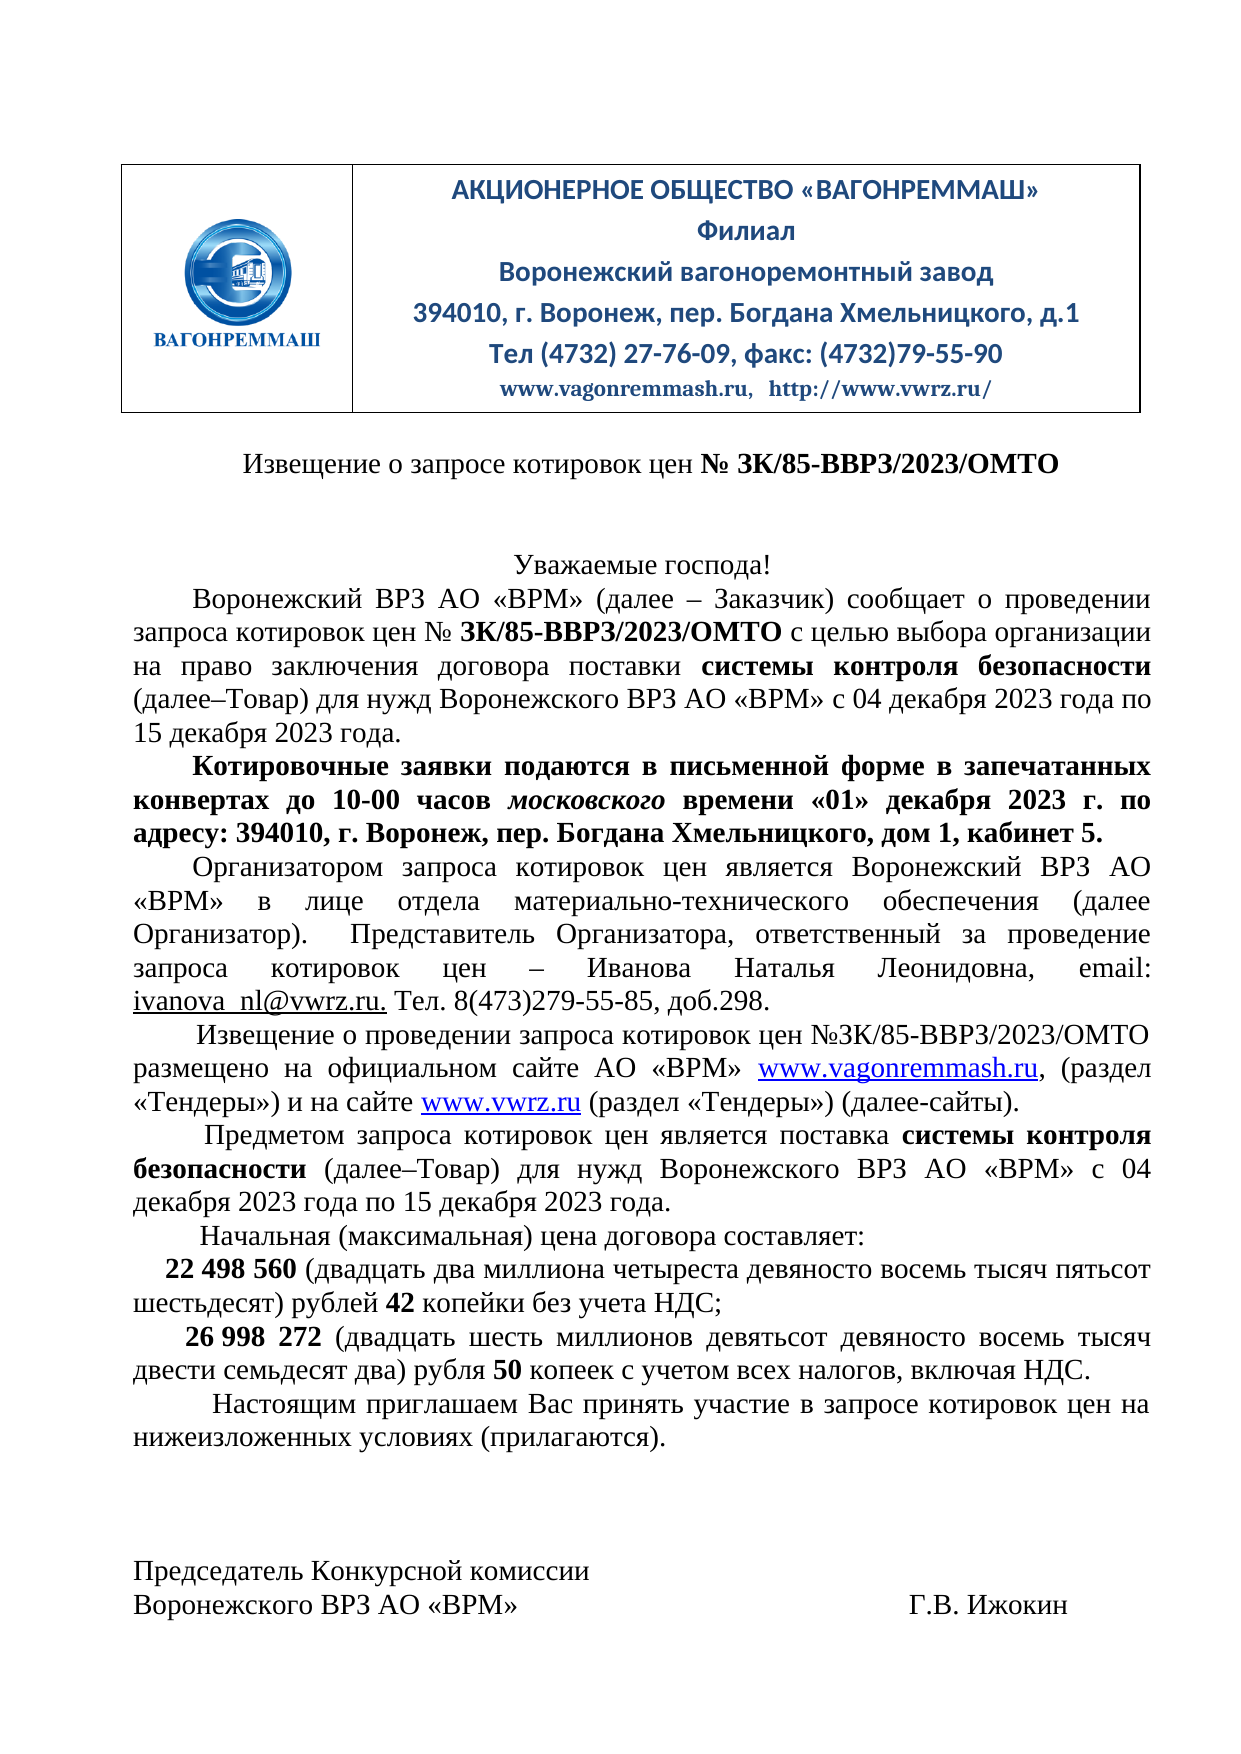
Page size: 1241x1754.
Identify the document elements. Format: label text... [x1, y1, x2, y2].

table_header [122, 165, 352, 412]
table_header АКЦИОНЕРНОЕ ОБЩЕСТВО «ВАГОНРЕММАШ» Филиал Воронежский вагоноремонтный завод 394010, г. Воронеж, пер. Богдана Хмельницкого, д.1 Тел (4732) 27-76-09, факс: (4732)79-55-90 www.vagonremmash.ru, http://www.vwrz.ru/ [353, 165, 1139, 412]
text Настоящим приглашаем Вас принять участие в запросе котировок цен на нижеизложенных условиях (прилагаются). [133, 1386, 1152, 1453]
list Котировочные заявки подаются в письменной форме в запечатанных конвертах до 10-00 часов московского времени «01» декабря 2023 г. по адресу: 394010, г. Воронеж, пер. Богдана Хмельницкого, дом 1, кабинет 5. [133, 748, 1152, 849]
list Воронежского ВРЗ АО «ВРМ» Г.В. Ижокин [133, 1587, 1152, 1621]
text 26 998 272 (двадцать шесть миллионов девятьсот девяносто восемь тысяч двести семьдесят два) рубля 50 копеек с учетом всех налогов, включая НДС. [133, 1319, 1152, 1386]
text Начальная (максимальная) цена договора составляет: [133, 1218, 1152, 1252]
picture [153, 219, 321, 352]
text Извещение о запросе котировок цен № ЗК/85-ВВРЗ/2023/ОМТО [133, 447, 1152, 480]
text Извещение о проведении запроса котировок цен №ЗК/85-ВВРЗ/2023/ОМТО размещено на официальном сайте АО «ВРМ» www.vagonremmash.ru, (раздел «Тендеры») и на сайте www.vwrz.ru (раздел «Тендеры») (далее-сайты). [133, 1017, 1152, 1117]
text 22 498 560 (двадцать два миллиона четыреста девяносто восемь тысяч пятьсот шестьдесят) рублей 42 копейки без учета НДС; [133, 1252, 1152, 1319]
text Предметом запроса котировок цен является поставка системы контроля безопасности (далее–Товар) для нужд Воронежского ВРЗ АО «ВРМ» c 04 декабря 2023 года по 15 декабря 2023 года. [133, 1117, 1152, 1218]
text Уважаемые господа! [133, 547, 1152, 581]
text Воронежский ВРЗ АО «ВРМ» (далее – Заказчик) сообщает о проведении запроса котировок цен № ЗК/85-ВВРЗ/2023/ОМТО с целью выбора организации на право заключения договора поставки системы контроля безопасности (далее–Товар) для нужд Воронежского ВРЗ АО «ВРМ» c 04 декабря 2023 года по 15 декабря 2023 года. [133, 581, 1152, 748]
list Организатором запроса котировок цен является Воронежский ВРЗ АО «ВРМ» в лице отдела материально-технического обеспечения (далее Организатор). Представитель Организатора, ответственный за проведение запроса котировок цен – Иванова Наталья Леонидовна, email: ivanova_nl@vwrz.ru. Тел. 8(473)279-55-85, доб.298. [133, 849, 1152, 1017]
list Председатель Конкурсной комиссии [133, 1553, 1152, 1587]
